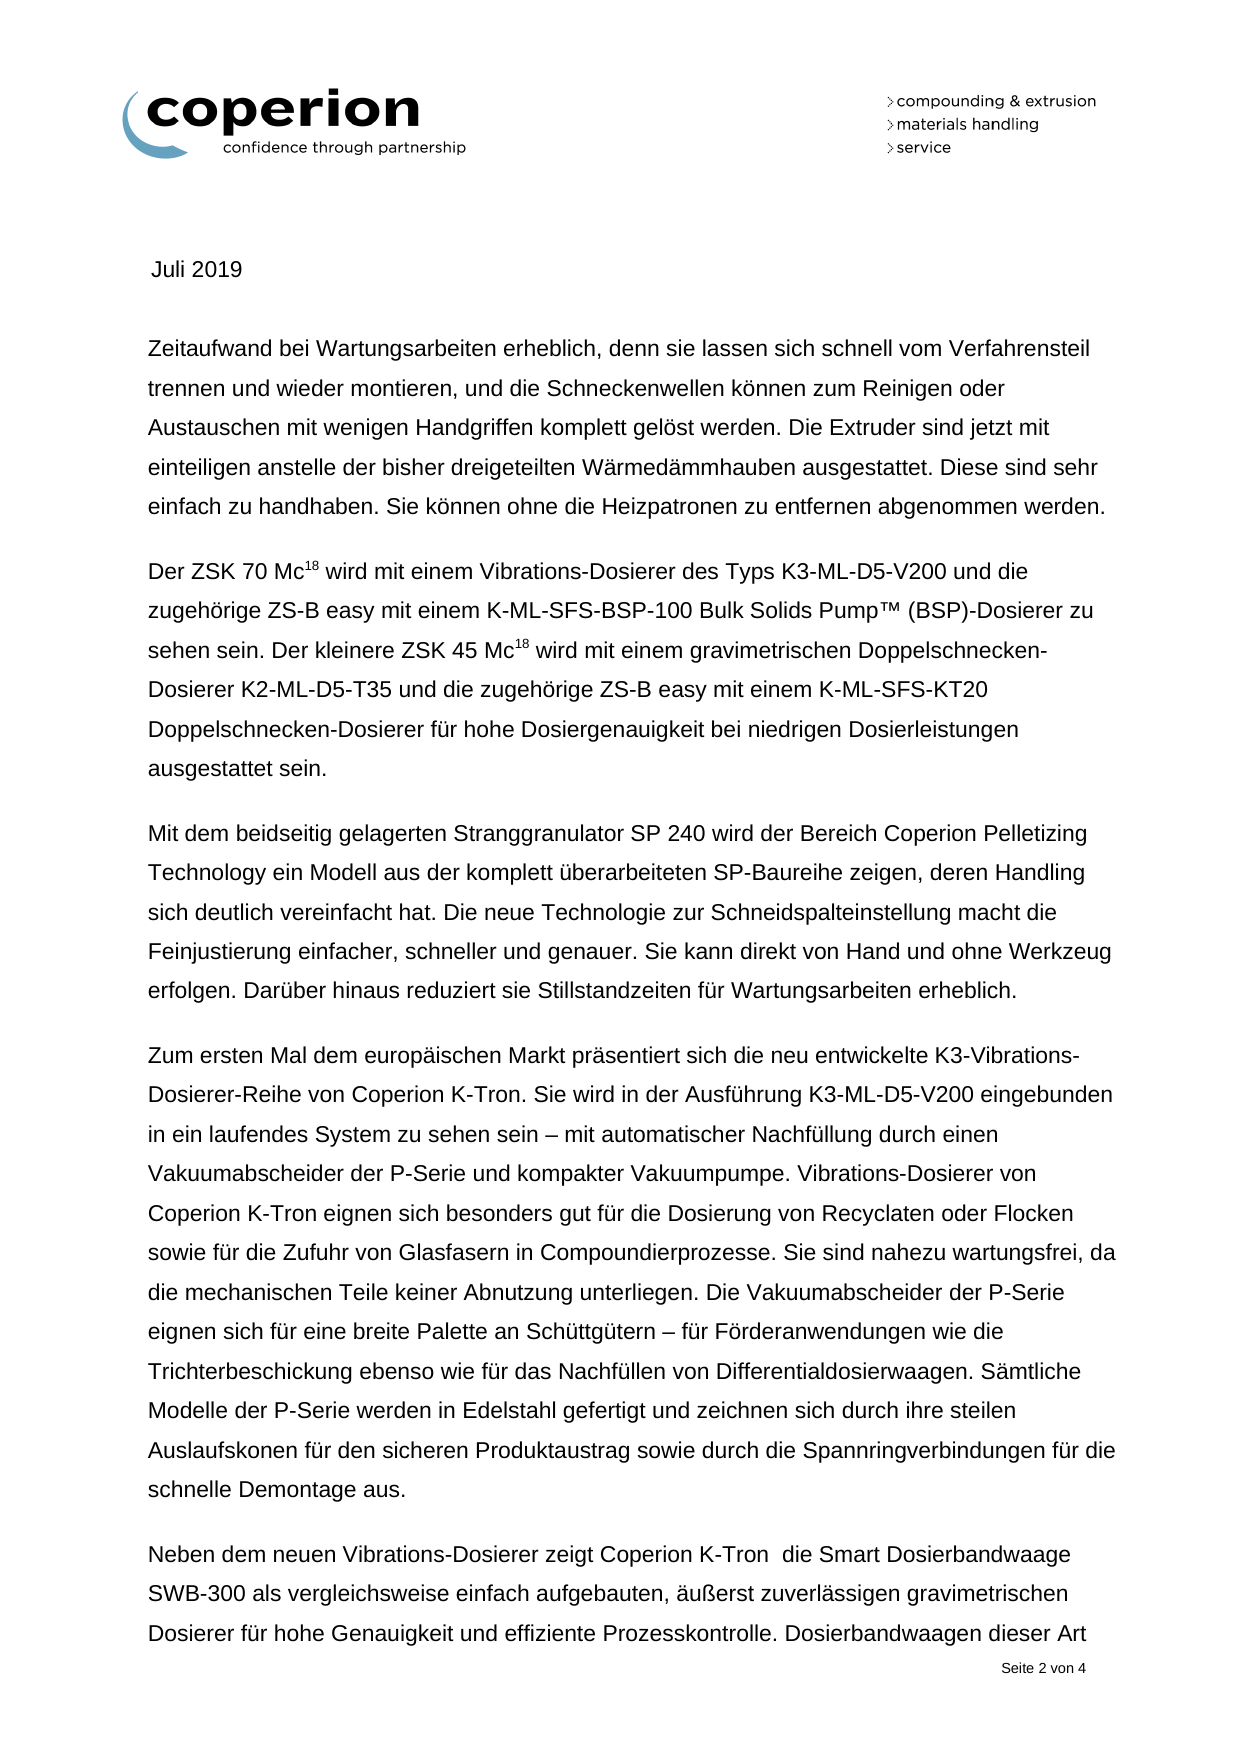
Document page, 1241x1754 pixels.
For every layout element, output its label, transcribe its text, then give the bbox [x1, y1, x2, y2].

text Mit dem beidseitig gelagerten Stranggranulator SP 240 wird der Bereich Coperion Pelletizing Technology ein Modell aus der komplett überarbeiteten SP-Baureihe zeigen, deren Handling sich deutlich vereinfacht hat. Die neue Technologie zur Schneidspalteinstellung macht die Feinjustierung einfacher, schneller und genauer. Sie kann direkt von Hand und ohne Werkzeug erfolgen. Darüber hinaus reduziert sie Stillstandzeiten für Wartungsarbeiten erheblich. [148, 819, 1122, 1004]
picture [886, 87, 1099, 160]
text Der ZSK 70 Mc18 wird mit einem Vibrations-Dosierer des Typs K3-ML-D5-V200 und die zugehörige ZS-B easy mit einem K-ML-SFS-BSP-100 Bulk Solids Pump™ (BSP)-Dosierer zu sehen sein. Der kleinere ZSK 45 Mc18 wird mit einem gravimetrischen Doppelschnecken-Dosierer K2-ML-D5-T35 und die zugehörige ZS-B easy mit einem K-ML-SFS-KT20 Doppelschnecken-Dosierer für hohe Dosiergenauigkeit bei niedrigen Dosierleistungen ausgestattet sein. [148, 558, 1122, 781]
text Zum ersten Mal dem europäischen Markt präsentiert sich die neu entwickelte K3-Vibrations-Dosierer-Reihe von Coperion K-Tron. Sie wird in der Ausführung K3-ML-D5-V200 eingebunden in ein laufendes System zu sehen sein – mit automatischer Nachfüllung durch einen Vakuumabscheider der P-Serie und kompakter Vakuumpumpe. Vibrations-Dosierer von Coperion K-Tron eignen sich besonders gut für die Dosierung von Recyclaten oder Flocken sowie für die Zufuhr von Glasfasern in Compoundierprozesse. Sie sind nahezu wartungsfrei, da die mechanischen Teile keiner Abnutzung unterliegen. Die Vakuumabscheider der P-Serie eignen sich für eine breite Palette an Schüttgütern – für Förderanwendungen wie die Trichterbeschickung ebenso wie für das Nachfüllen von Differentialdosierwaagen. Sämtliche Modelle der P-Serie werden in Edelstahl gefertigt und zeichnen sich durch ihre steilen Auslaufskonen für den sicheren Produktaustrag sowie durch die Spannringverbindungen für die schnelle Demontage aus. [148, 1042, 1122, 1502]
picture [121, 87, 467, 160]
